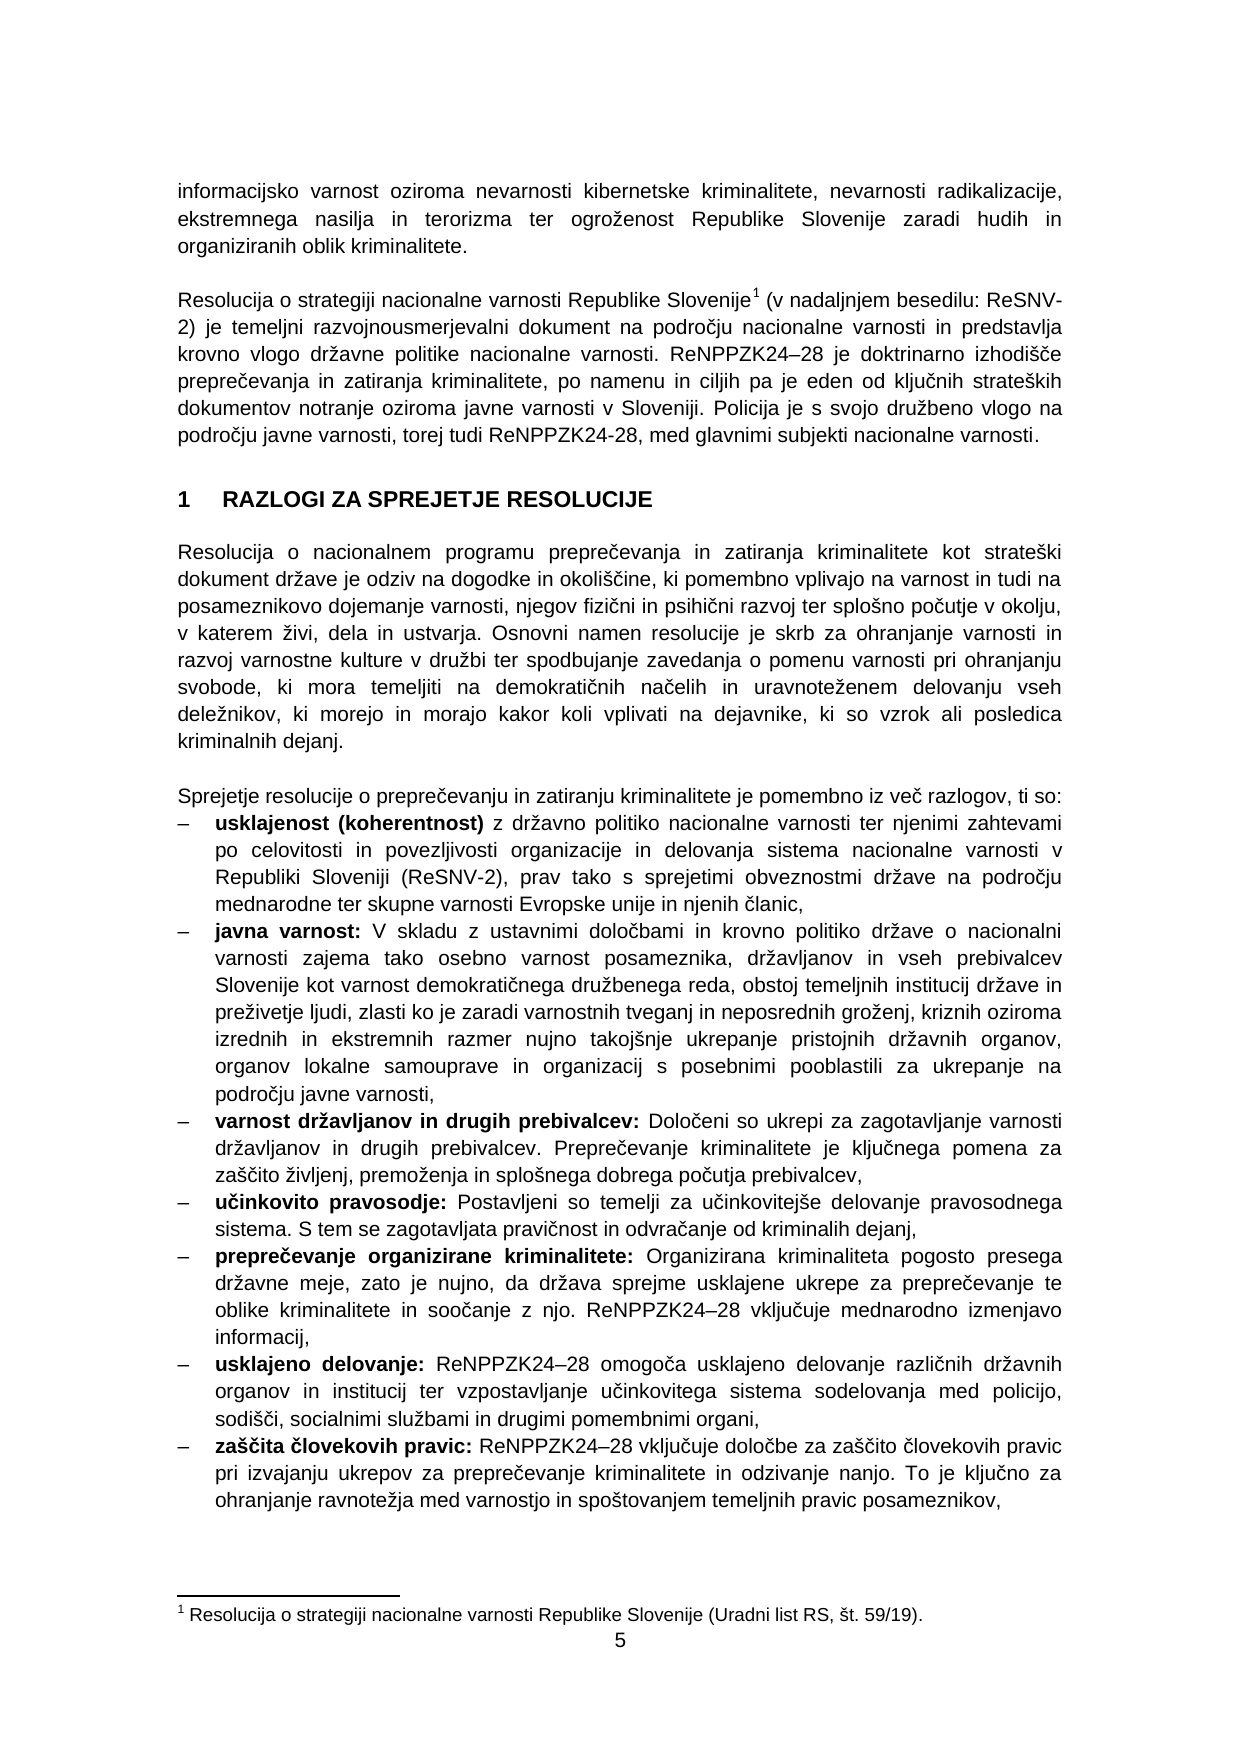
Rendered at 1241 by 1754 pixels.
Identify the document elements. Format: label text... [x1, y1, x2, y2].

text Resolucija o strategiji nacionalne varnosti Republike Slovenije (v nadaljnjem besedilu: ReSNV-2) je temeljni razvojnousmerjevalni dokument na področju nacionalne varnosti in predstavlja krovno vlogo državne politike nacionalne varnosti. ReNPPZK24–28 je doktrinarno izhodišče preprečevanja in zatiranja kriminalitete, po namenu in ciljih pa je eden od ključnih strateških dokumentov notranje oziroma javne varnosti v Sloveniji. Policija je s svojo družbeno vlogo na področju javne varnosti, torej tudi ReNPPZK24-28, med glavnimi subjekti nacionalne varnosti. [177, 286, 1063, 448]
list varnost državljanov in drugih prebivalcev: Določeni so ukrepi za zagotavljanje varnosti državljanov in drugih prebivalcev. Preprečevanje kriminalitete je ključnega pomena za zaščito življenj, premoženja in splošnega dobrega počutja prebivalcev, [177, 1106, 1063, 1188]
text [177, 177, 1063, 258]
text Resolucija o nacionalnem programu preprečevanja in zatiranja kriminalitete kot strateški dokument države je odziv na dogodke in okoliščine, ki pomembno vplivajo na varnost in tudi na posameznikovo dojemanje varnosti, njegov fizični in psihični razvoj ter splošno počutje v okolju, v katerem živi, dela in ustvarja. Osnovni namen resolucije je skrb za ohranjanje varnosti in razvoj varnostne kulture v družbi ter spodbujanje zavedanja o pomenu varnosti pri ohranjanju svobode, ki mora temeljiti na demokratičnih načelih in uravnoteženem delovanju vseh deležnikov, ki morejo in morajo kakor koli vplivati na dejavnike, ki so vzrok ali posledica kriminalnih dejanj. [177, 538, 1063, 754]
list preprečevanje organizirane kriminalitete: Organizirana kriminaliteta pogosto presega državne meje, zato je nujno, da država sprejme usklajene ukrepe za preprečevanje te oblike kriminalitete in soočanje z njo. ReNPPZK24–28 vključuje mednarodno izmenjavo informacij, [177, 1242, 1063, 1350]
list usklajeno delovanje: ReNPPZK24–28 omogoča usklajeno delovanje različnih državnih organov in institucij ter vzpostavljanje učinkovitega sistema sodelovanja med policijo, sodišči, socialnimi službami in drugimi pomembnimi organi, [177, 1350, 1063, 1431]
list učinkovito pravosodje: Postavljeni so temelji za učinkovitejše delovanje pravosodnega sistema. S tem se zagotavljata pravičnost in odvračanje od kriminalih dejanj, [177, 1188, 1063, 1242]
list javna varnost: V skladu z ustavnimi določbami in krovno politiko države o nacionalni varnosti zajema tako osebno varnost posameznika, državljanov in vseh prebivalcev Slovenije kot varnost demokratičnega družbenega reda, obstoj temeljnih institucij države in preživetje ljudi, zlasti ko je zaradi varnostnih tveganj in neposrednih groženj, kriznih oziroma izrednih in ekstremnih razmer nujno takojšnje ukrepanje pristojnih državnih organov, organov lokalne samouprave in organizacij s posebnimi pooblastili za ukrepanje na področju javne varnosti, [177, 917, 1063, 1106]
subtitle RAZLOGI ZA SPREJETJE RESOLUCIJE [177, 486, 1063, 513]
text Sprejetje resolucije o preprečevanju in zatiranju kriminalitete je pomembno iz več razlogov, ti so: [177, 781, 1063, 808]
list usklajenost (koherentnost) z državno politiko nacionalne varnosti ter njenimi zahtevami po celovitosti in povezljivosti organizacije in delovanja sistema nacionalne varnosti v Republiki Sloveniji (ReSNV-2), prav tako s sprejetimi obveznostmi države na področju mednarodne ter skupne varnosti Evropske unije in njenih članic, [177, 808, 1063, 917]
list zaščita človekovih pravic: ReNPPZK24–28 vključuje določbe za zaščito človekovih pravic pri izvajanju ukrepov za preprečevanje kriminalitete in odzivanje nanjo. To je ključno za ohranjanje ravnotežja med varnostjo in spoštovanjem temeljnih pravic posameznikov, [177, 1431, 1063, 1513]
